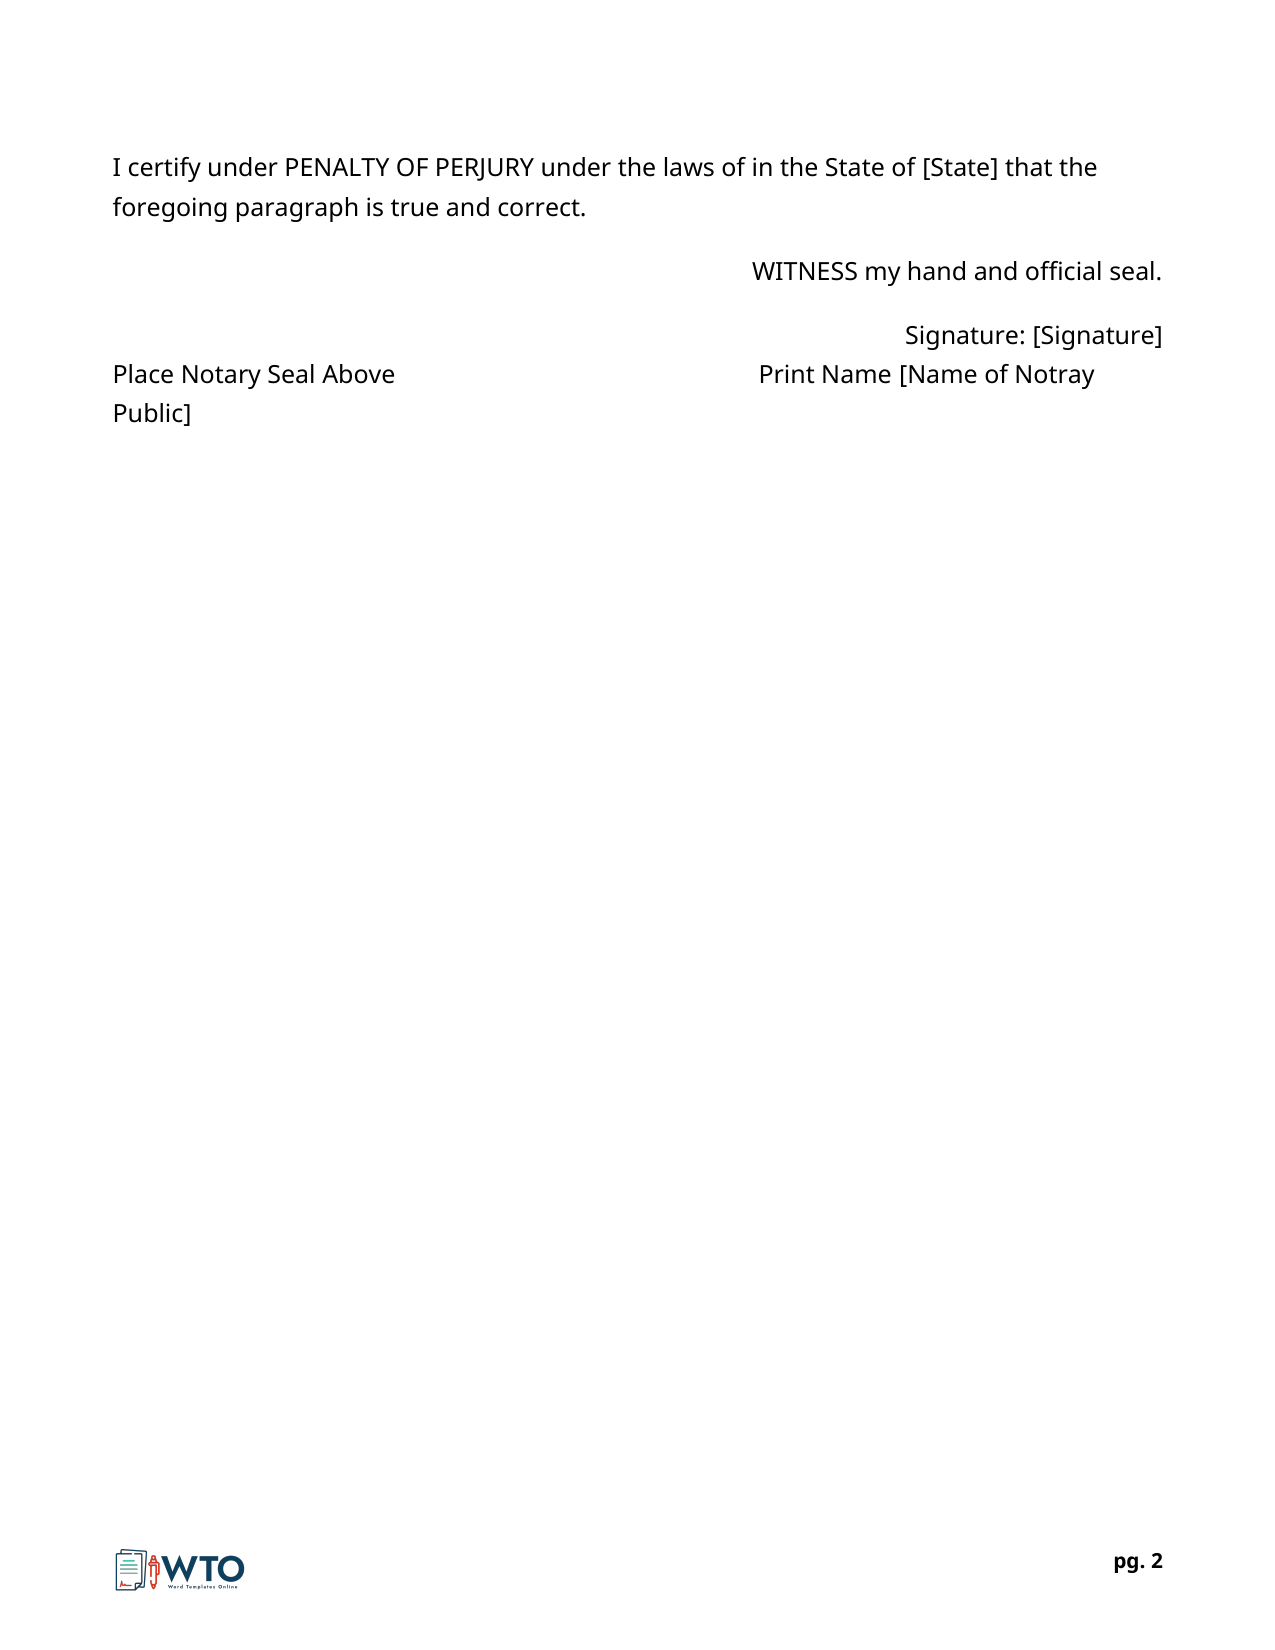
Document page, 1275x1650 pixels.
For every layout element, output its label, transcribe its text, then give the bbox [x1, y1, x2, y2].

text Place Notary Seal Above Print Name [Name of Notray Public] [112, 357, 1162, 430]
text WITNESS my hand and official seal. [112, 253, 1162, 287]
text Signature: [Signature] [112, 317, 1162, 352]
text I certify under PENALTY OF PERJURY under the laws of in the State of [State] that the foregoing paragraph is true and correct. [112, 150, 1162, 223]
picture [112, 1547, 252, 1595]
